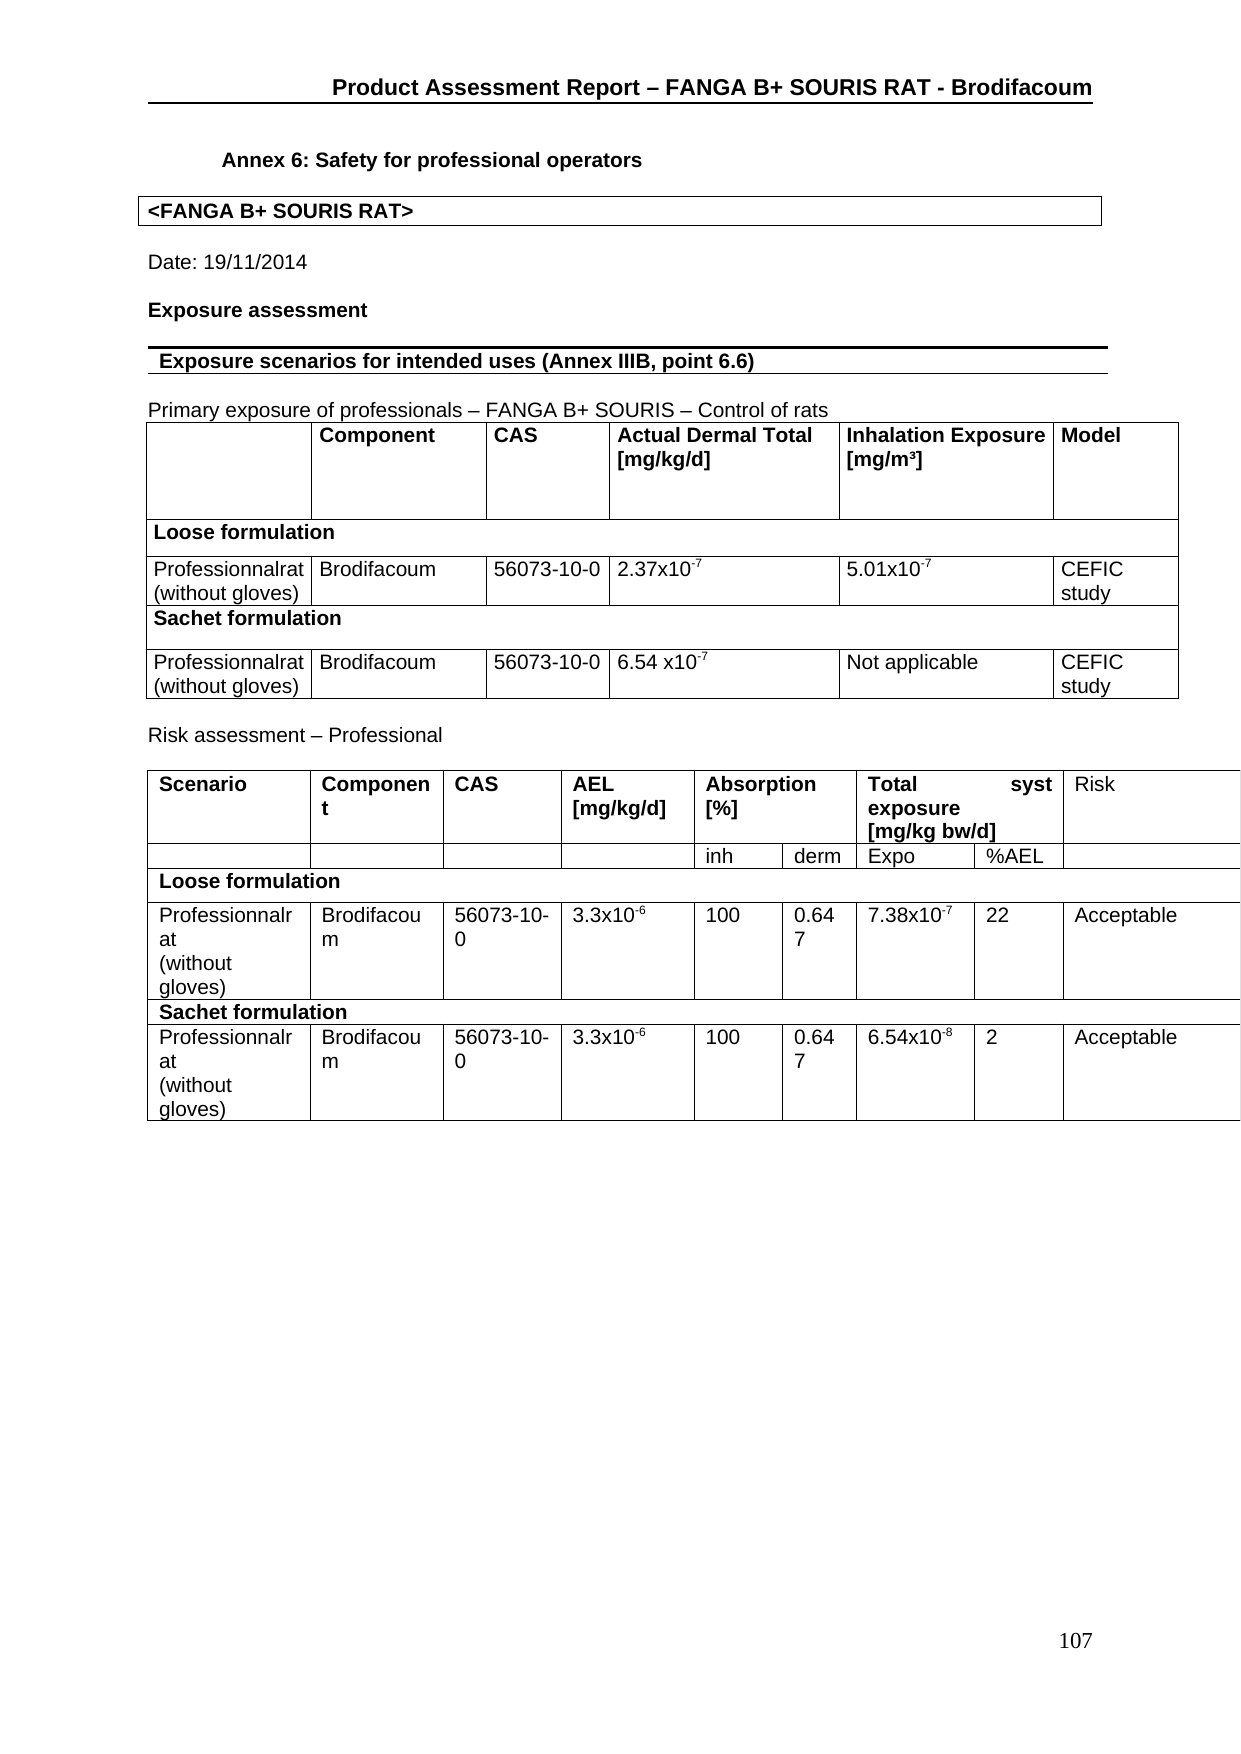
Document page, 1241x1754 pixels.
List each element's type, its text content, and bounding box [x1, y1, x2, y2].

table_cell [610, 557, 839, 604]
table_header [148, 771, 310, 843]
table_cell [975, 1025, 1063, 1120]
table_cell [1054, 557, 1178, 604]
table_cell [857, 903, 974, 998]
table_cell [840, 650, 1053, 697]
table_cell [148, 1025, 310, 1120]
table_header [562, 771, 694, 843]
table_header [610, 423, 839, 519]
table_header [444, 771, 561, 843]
text Risk assessment – Professional [148, 722, 1093, 746]
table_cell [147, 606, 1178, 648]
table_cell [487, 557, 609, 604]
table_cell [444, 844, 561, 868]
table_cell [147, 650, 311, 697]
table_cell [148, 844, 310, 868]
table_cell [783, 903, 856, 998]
text Annex 6: Safety for professional operators [148, 148, 1093, 172]
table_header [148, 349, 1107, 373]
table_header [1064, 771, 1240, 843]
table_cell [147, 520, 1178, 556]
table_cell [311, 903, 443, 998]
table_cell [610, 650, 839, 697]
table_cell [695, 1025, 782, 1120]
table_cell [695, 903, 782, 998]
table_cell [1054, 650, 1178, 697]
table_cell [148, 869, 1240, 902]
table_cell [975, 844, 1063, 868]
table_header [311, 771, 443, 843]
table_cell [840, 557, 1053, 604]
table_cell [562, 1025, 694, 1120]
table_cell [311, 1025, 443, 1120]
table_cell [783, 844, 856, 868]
text <FANGA B+ SOURIS RAT> [139, 197, 1101, 225]
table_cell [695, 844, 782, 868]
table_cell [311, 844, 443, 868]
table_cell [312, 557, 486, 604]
text Date: 19/11/2014 [148, 250, 1093, 274]
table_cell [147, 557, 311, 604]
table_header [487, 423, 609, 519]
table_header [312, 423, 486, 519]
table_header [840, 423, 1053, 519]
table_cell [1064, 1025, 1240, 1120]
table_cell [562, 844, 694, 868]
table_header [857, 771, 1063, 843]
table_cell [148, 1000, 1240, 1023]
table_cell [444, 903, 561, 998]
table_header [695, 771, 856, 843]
text Primary exposure of professionals – FANGA B+ SOURIS – Control of rats [148, 398, 1093, 422]
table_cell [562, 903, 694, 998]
text Exposure assessment [148, 298, 1093, 322]
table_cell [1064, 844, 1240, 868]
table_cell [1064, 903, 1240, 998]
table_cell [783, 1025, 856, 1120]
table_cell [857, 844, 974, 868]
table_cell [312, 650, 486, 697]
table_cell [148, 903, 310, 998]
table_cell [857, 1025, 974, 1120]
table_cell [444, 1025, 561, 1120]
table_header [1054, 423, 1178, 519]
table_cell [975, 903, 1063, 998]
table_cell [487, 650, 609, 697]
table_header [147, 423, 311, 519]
